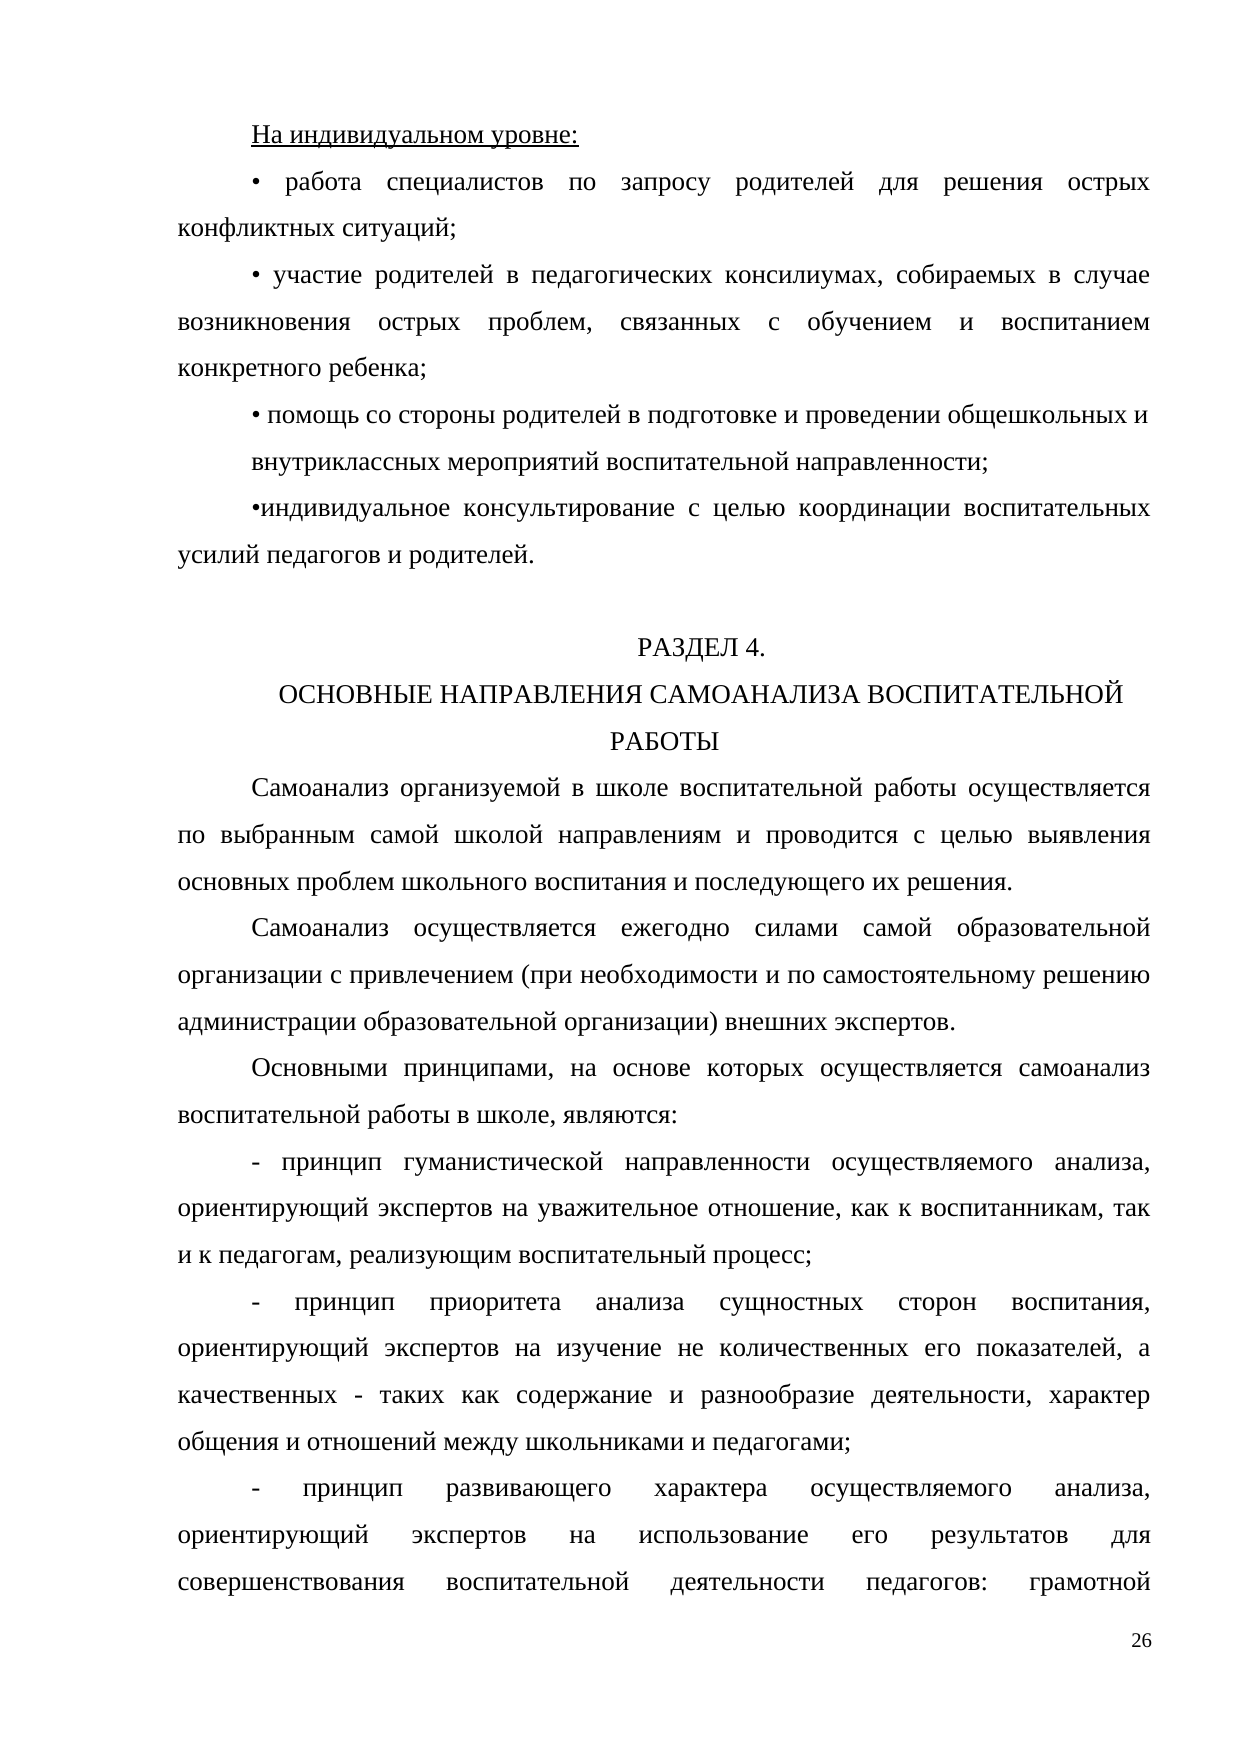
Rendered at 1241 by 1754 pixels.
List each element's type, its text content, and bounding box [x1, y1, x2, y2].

text Самоанализ организуемой в школе воспитательной работы осуществляется по выбранным самой школой направлениям и проводится с целью выявления основных проблем школьного воспитания и последующего их решения. [177, 771, 1152, 896]
text внутриклассных мероприятий воспитательной направленности; [177, 445, 1152, 476]
text РАЗДЕЛ 4. [177, 631, 1152, 663]
text Основными принципами, на основе которых осуществляется самоанализ воспитательной работы в школе, являются: [177, 1051, 1152, 1129]
text На индивидуальном уровне: [177, 118, 1152, 149]
text - принцип гуманистической направленности осуществляемого анализа, ориентирующий экспертов на уважительное отношение, как к воспитанникам, так и к педагогам, реализующим воспитательный процесс; [177, 1145, 1152, 1269]
text • помощь со стороны родителей в подготовке и проведении общешкольных и [177, 398, 1152, 429]
text • участие родителей в педагогических консилиумах, собираемых в случае возникновения острых проблем, связанных с обучением и воспитанием конкретного ребенка; [177, 258, 1152, 383]
text •индивидуальное консультирование с целью координации воспитательных усилий педагогов и родителей. [177, 491, 1152, 569]
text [177, 1471, 1152, 1596]
text - принцип приоритета анализа сущностных сторон воспитания, ориентирующий экспертов на изучение не количественных его показателей, а качественных - таких как содержание и разнообразие деятельности, характер общения и отношений между школьниками и педагогами; [177, 1285, 1152, 1456]
text Самоанализ осуществляется ежегодно силами самой образовательной организации с привлечением (при необходимости и по самостоятельному решению администрации образовательной организации) внешних экспертов. [177, 911, 1152, 1036]
text • работа специалистов по запросу родителей для решения острых конфликтных ситуаций; [177, 165, 1152, 243]
text ОСНОВНЫЕ НАПРАВЛЕНИЯ САМОАНАЛИЗА ВОСПИТАТЕЛЬНОЙ РАБОТЫ [177, 678, 1152, 756]
